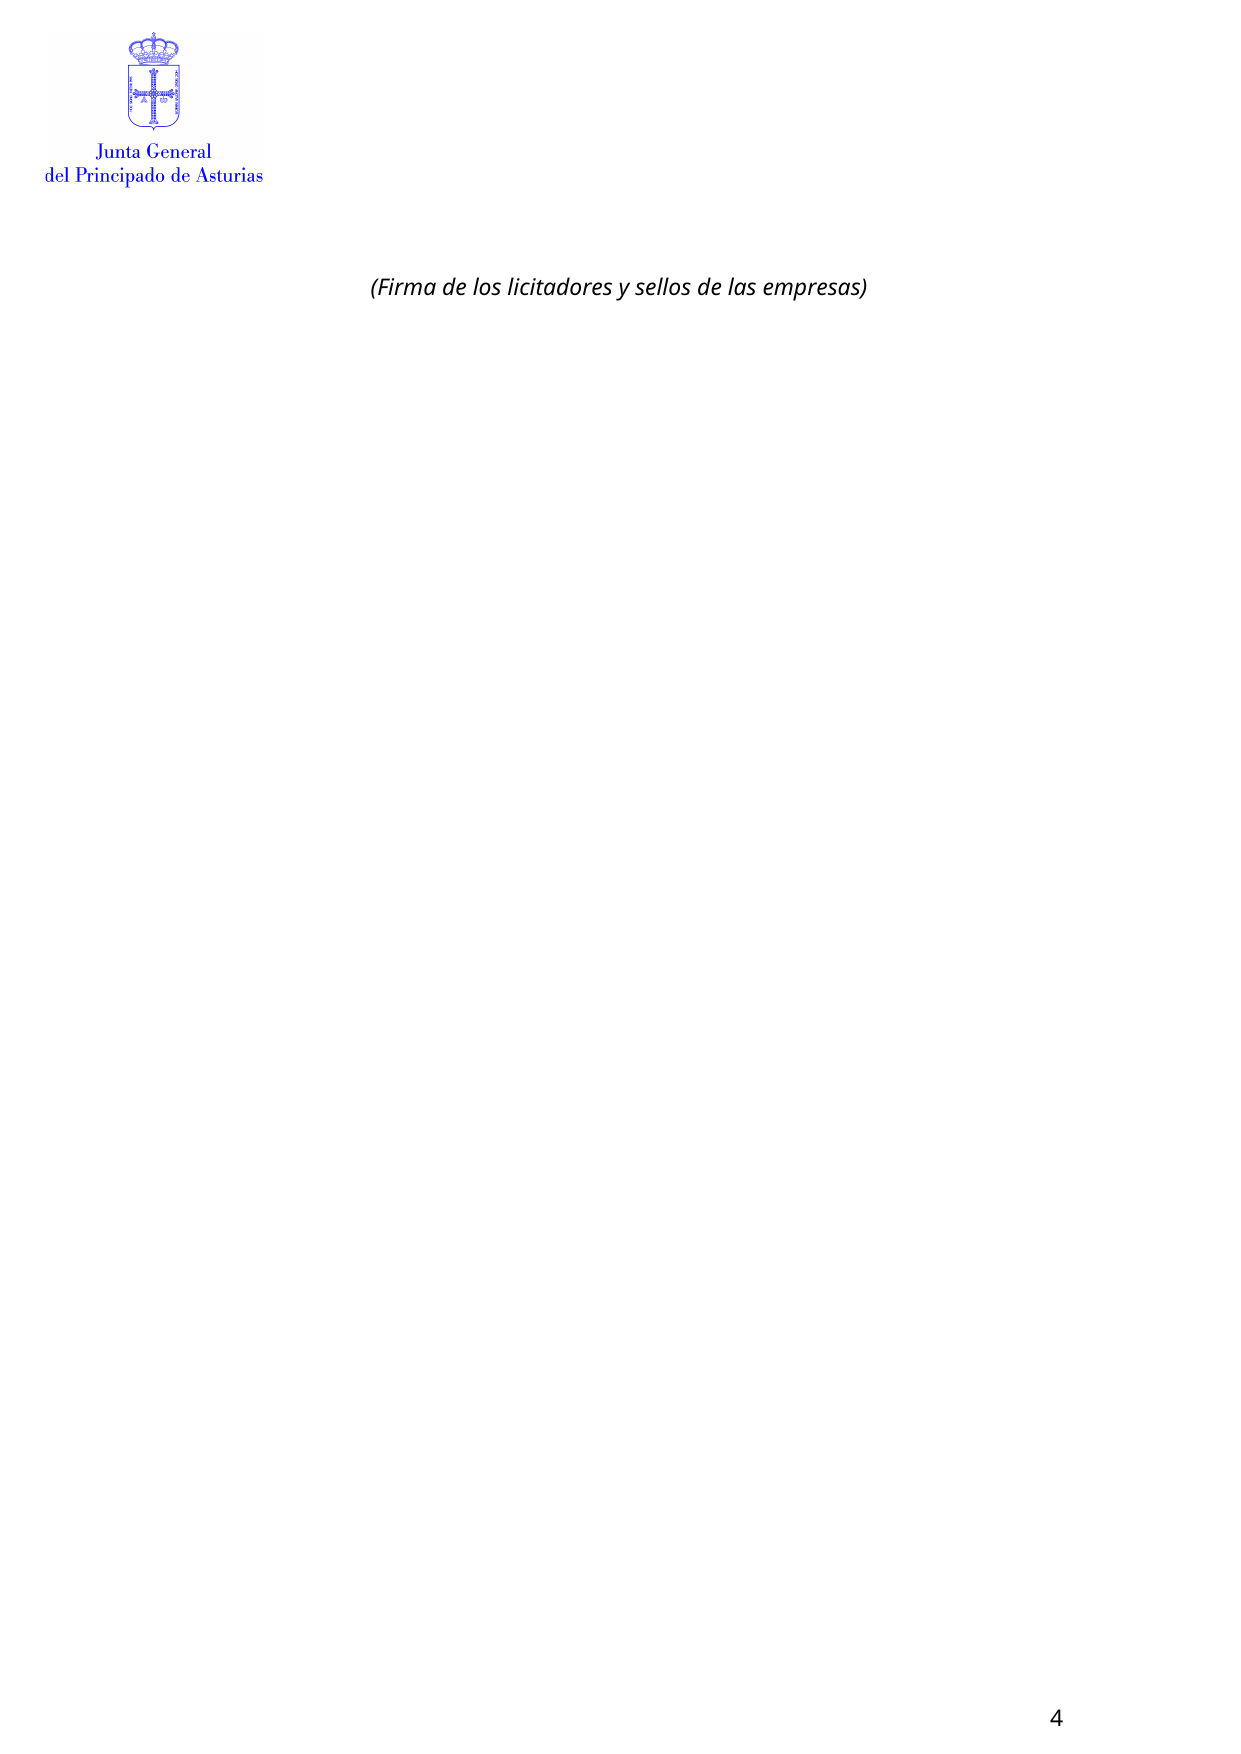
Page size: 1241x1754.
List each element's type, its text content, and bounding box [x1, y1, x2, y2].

text (Firma de los licitadores y sellos de las empresas) [177, 271, 1063, 302]
picture [45, 32, 269, 192]
